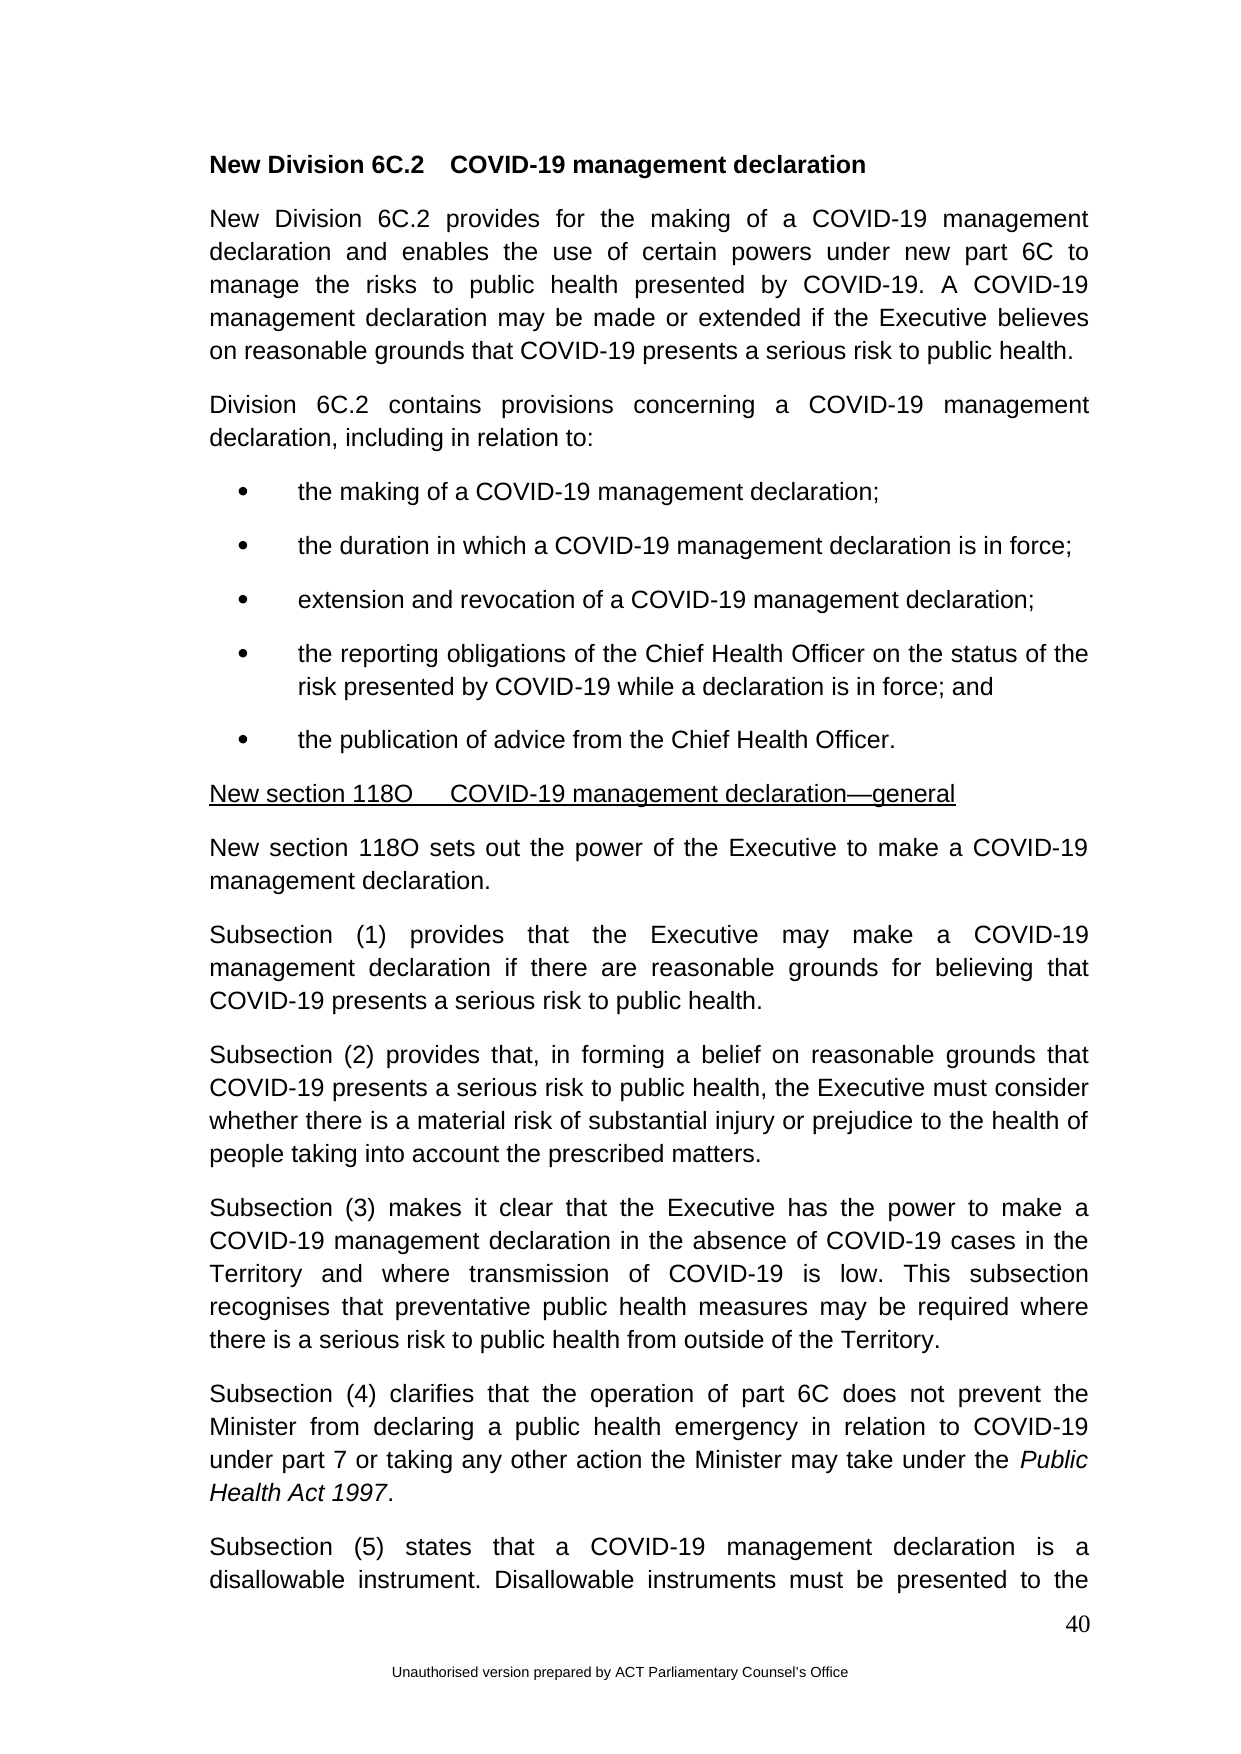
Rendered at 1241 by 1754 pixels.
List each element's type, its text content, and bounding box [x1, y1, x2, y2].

list the reporting obligations of the Chief Health Officer on the status of the risk presented by COVID-19 while a declaration is in force; and [239, 638, 1090, 700]
text New Division 6C.2 COVID-19 management declaration [209, 150, 1090, 179]
text New section 118O COVID-19 management declaration—general [209, 779, 1090, 808]
list extension and revocation of a COVID-19 management declaration; [239, 584, 1090, 613]
text Subsection (1) provides that the Executive may make a COVID-19 management declaration if there are reasonable grounds for believing that COVID-19 presents a serious risk to public health. [209, 920, 1090, 1015]
list the making of a COVID-19 management declaration; [239, 477, 1090, 506]
list the publication of advice from the Chief Health Officer. [239, 726, 1090, 754]
text Division 6C.2 contains provisions concerning a COVID-19 management declaration, including in relation to: [209, 390, 1090, 452]
text Subsection (2) provides that, in forming a belief on reasonable grounds that COVID-19 presents a serious risk to public health, the Executive must consider whether there is a material risk of substantial injury or prejudice to the health of people taking into account the prescribed matters. [209, 1040, 1090, 1168]
text New section 118O sets out the power of the Executive to make a COVID-19 management declaration. [209, 833, 1090, 895]
text Subsection (3) makes it clear that the Executive has the power to make a COVID-19 management declaration in the absence of COVID-19 cases in the Territory and where transmission of COVID-19 is low. This subsection recognises that preventative public health measures may be required where there is a serious risk to public health from outside of the Territory. [209, 1193, 1090, 1354]
text New Division 6C.2 provides for the making of a COVID-19 management declaration and enables the use of certain powers under new part 6C to manage the risks to public health presented by COVID-19. A COVID-19 management declaration may be made or extended if the Executive believes on reasonable grounds that COVID-19 presents a serious risk to public health. [209, 204, 1090, 365]
text Subsection (4) clarifies that the operation of part 6C does not prevent the Minister from declaring a public health emergency in relation to COVID-19 under part 7 or taking any other action the Minister may take under the Public Health Act 1997. [209, 1379, 1090, 1507]
list the duration in which a COVID-19 management declaration is in force; [239, 531, 1090, 559]
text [209, 1532, 1090, 1594]
